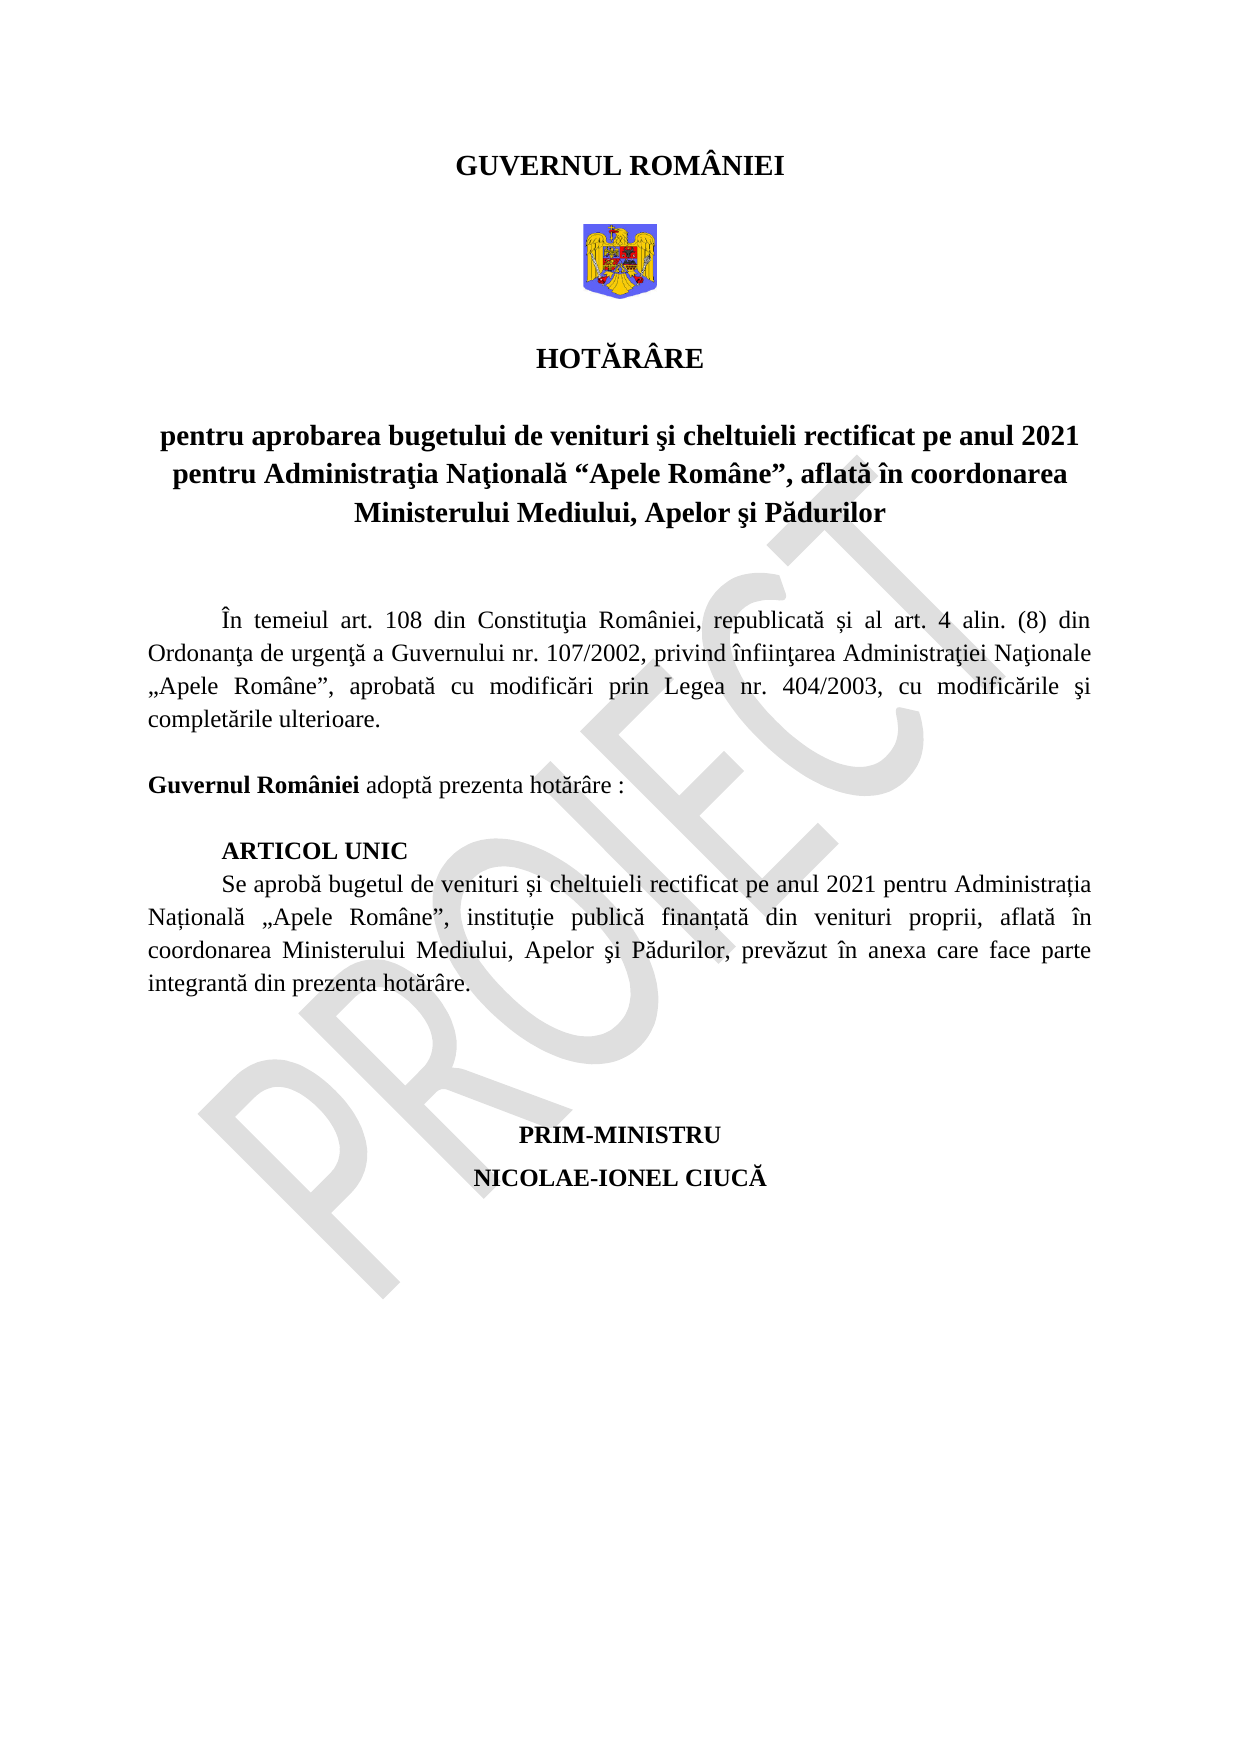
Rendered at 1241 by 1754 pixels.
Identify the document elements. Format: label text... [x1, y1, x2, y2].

text GUVERNUL ROMÂNIEI [148, 148, 1093, 181]
picture [583, 224, 657, 299]
text NICOLAE-IONEL CIUCĂ [148, 1163, 1093, 1192]
text PRIM-MINISTRU [148, 1120, 1093, 1149]
text ARTICOL UNIC [148, 836, 1093, 865]
text În temeiul art. 108 din Constituţia României, republicată și al art. 4 alin. (8) din Ordonanţa de urgenţă a Guvernului nr. 107/2002, privind înfiinţarea Administraţiei Naţionale „Apele Române”, aprobată cu modificări prin Legea nr. 404/2003, cu modificările şi completările ulterioare. [148, 605, 1093, 733]
text Se aprobă bugetul de venituri și cheltuieli rectificat pe anul 2021 pentru Administrația Națională „Apele Române”, instituție publică finanțată din venituri proprii, aflată în coordonarea Ministerului Mediului, Apelor şi Pădurilor, prevăzut în anexa care face parte integrantă din prezenta hotărâre. [148, 869, 1093, 997]
text Guvernul României adoptă prezenta hotărâre : [148, 770, 1093, 799]
text pentru aprobarea bugetului de venituri şi cheltuieli rectificat pe anul 2021 pentru Administraţia Naţională “Apele Române”, aflată în coordonarea Ministerului Mediului, Apelor şi Pădurilor [148, 418, 1093, 529]
text HOTĂRÂRE [148, 341, 1093, 374]
